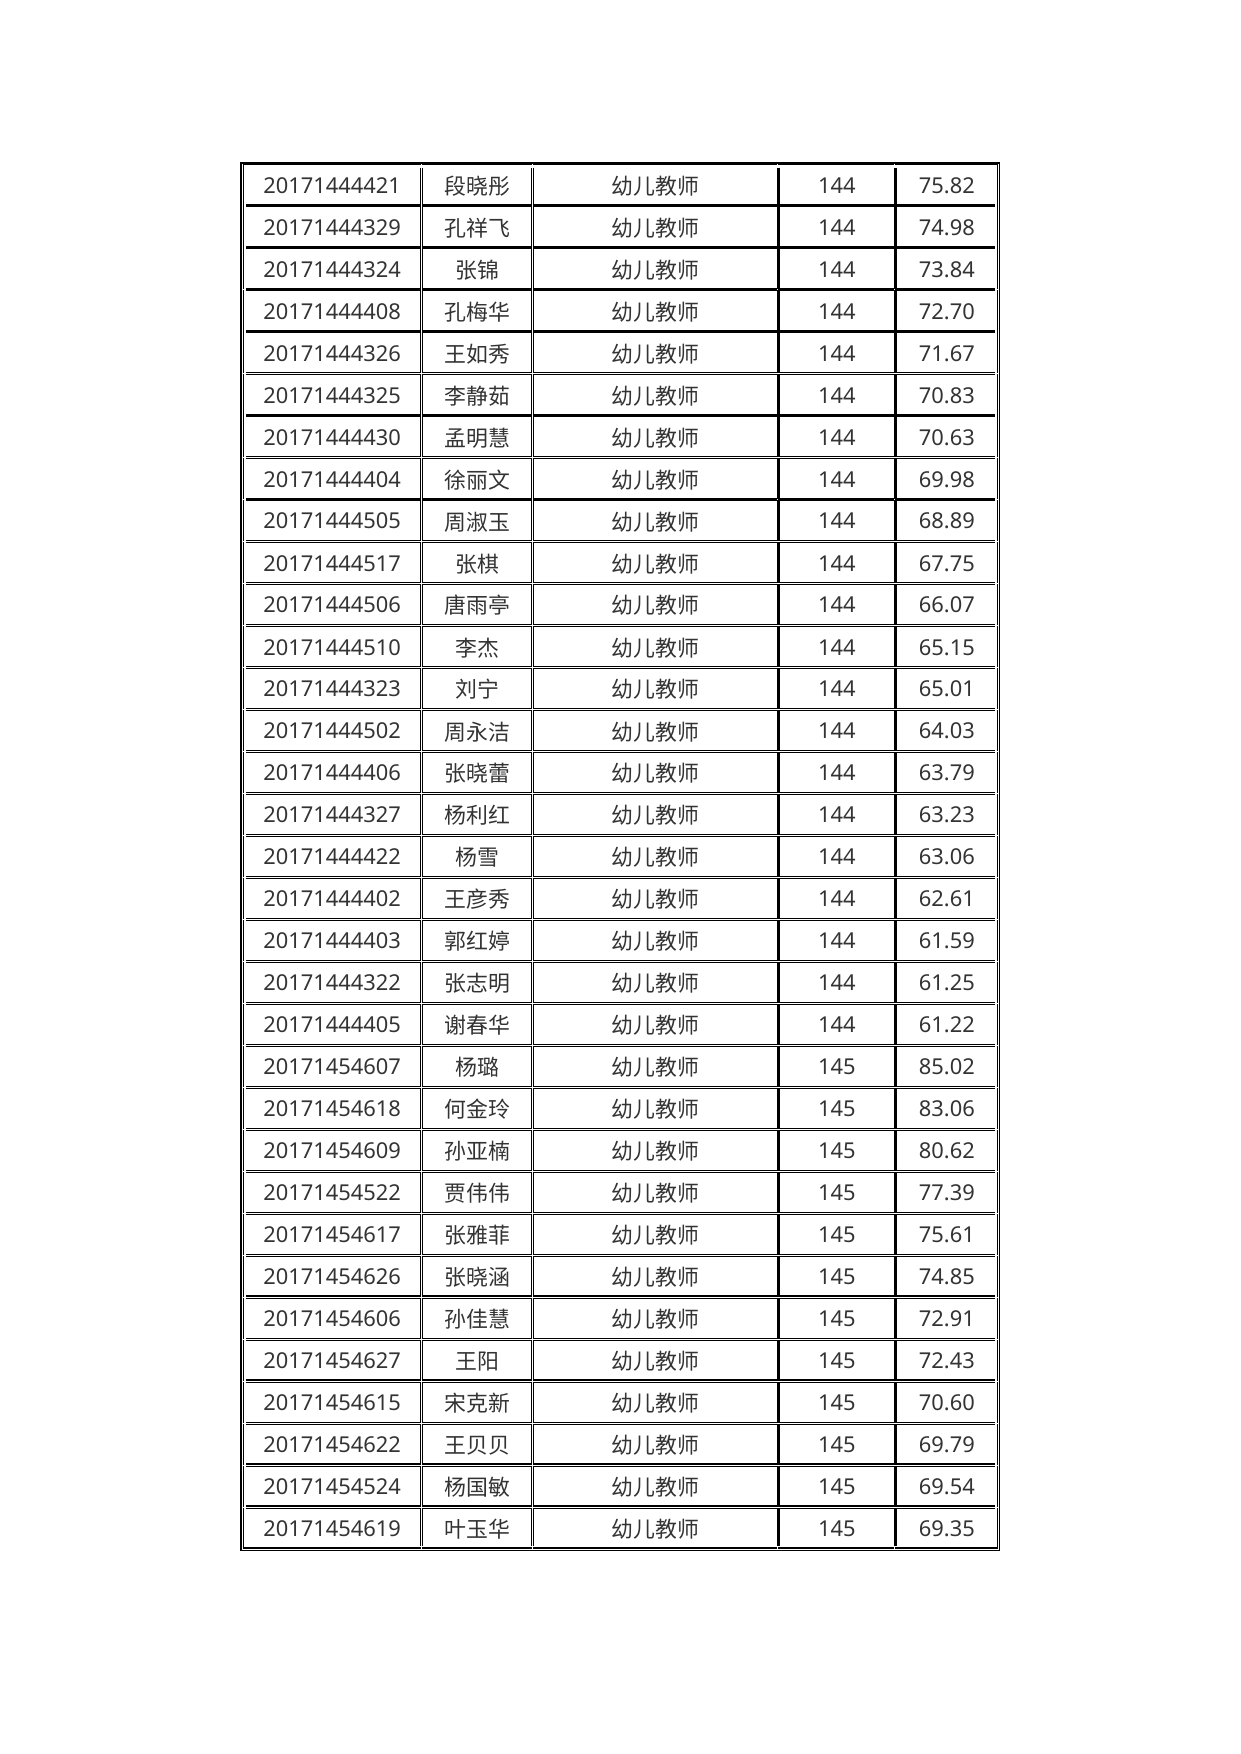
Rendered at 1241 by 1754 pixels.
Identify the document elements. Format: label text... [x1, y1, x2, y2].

table_cell 幼儿教师 [534, 1005, 777, 1043]
table_cell 杨雪 [423, 837, 531, 876]
table_cell 谢春华 [423, 1005, 531, 1043]
table_cell 144 [780, 753, 894, 792]
table_cell 李静茹 [423, 375, 531, 414]
table_cell 145 [780, 1341, 894, 1379]
table_cell 幼儿教师 [534, 963, 777, 1002]
table_cell 幼儿教师 [534, 1383, 777, 1421]
table_cell 73.84 [897, 246, 997, 288]
table_cell 20171444505 [242, 498, 420, 540]
table_cell 63.79 [895, 750, 998, 792]
table_cell 65.01 [895, 666, 998, 708]
table_cell 幼儿教师 [534, 795, 777, 834]
table_cell 63.06 [895, 834, 998, 876]
table_cell 杨璐 [423, 1047, 531, 1086]
table_cell 70.63 [897, 414, 997, 456]
table_cell 61.25 [897, 960, 997, 1002]
table_cell 68.89 [897, 498, 998, 540]
table_cell 20171454627 [244, 1338, 420, 1379]
table_cell 幼儿教师 [534, 459, 777, 498]
table_cell 20171444408 [242, 288, 420, 330]
table_cell 144 [780, 207, 894, 246]
table_cell 20171444329 [244, 204, 420, 246]
table_cell 145 [778, 1509, 895, 1547]
table_cell 145 [780, 1425, 894, 1463]
table_cell 144 [780, 627, 894, 666]
table_cell 144 [780, 459, 894, 498]
table_cell 王如秀 [423, 333, 531, 372]
table_cell 145 [780, 1299, 894, 1337]
table_cell 20171454617 [244, 1211, 420, 1253]
table_cell 幼儿教师 [534, 291, 777, 330]
table_cell 72.70 [897, 288, 998, 330]
table_cell 64.03 [895, 708, 998, 750]
table_cell 144 [778, 164, 895, 204]
table_cell 69.54 [897, 1463, 997, 1505]
table_cell 周永洁 [423, 711, 531, 750]
table_cell 20171444405 [242, 1002, 422, 1043]
table_cell 20171444502 [242, 708, 422, 750]
table_cell 20171444402 [242, 876, 422, 918]
table_cell 孟明慧 [423, 417, 531, 456]
table_cell 宋克新 [423, 1383, 531, 1421]
table_cell 20171454609 [244, 1128, 420, 1169]
table_cell 144 [780, 1005, 894, 1043]
table_cell 杨国敏 [423, 1467, 531, 1505]
table_cell 20171444421 [244, 165, 422, 204]
table_cell 74.98 [897, 204, 997, 246]
table_cell 20171444506 [242, 582, 422, 624]
table_cell 20171444517 [242, 540, 422, 582]
table_cell 20171444510 [242, 624, 422, 666]
table_cell 徐丽文 [423, 459, 531, 498]
table_cell 144 [780, 249, 894, 288]
table_cell 70.60 [897, 1379, 997, 1421]
table_cell 幼儿教师 [534, 837, 777, 876]
table_cell 75.61 [897, 1211, 997, 1253]
table_cell 20171454522 [244, 1170, 420, 1211]
table_cell 20171444406 [242, 750, 422, 792]
table_cell 王阳 [423, 1341, 531, 1379]
table_cell 144 [780, 375, 894, 414]
table_cell 145 [780, 1173, 894, 1211]
table_cell 幼儿教师 [534, 1257, 777, 1295]
table_cell 幼儿教师 [534, 1215, 777, 1253]
table_cell 144 [780, 417, 894, 456]
table_cell 幼儿教师 [534, 1047, 777, 1086]
table_cell 李杰 [423, 627, 531, 666]
table_cell 20171444327 [242, 792, 422, 834]
table_cell 郭红婷 [423, 921, 531, 959]
table_cell 幼儿教师 [534, 375, 777, 414]
table_cell 72.91 [897, 1295, 997, 1337]
table_cell 20171454622 [244, 1421, 420, 1463]
table_cell 贾伟伟 [423, 1173, 531, 1211]
table_cell 唐雨亭 [423, 585, 531, 624]
table_cell 20171454619 [244, 1505, 422, 1547]
table_cell 幼儿教师 [534, 1425, 777, 1463]
table_cell 20171454607 [244, 1044, 420, 1086]
table_cell 幼儿教师 [534, 333, 777, 372]
table_cell 145 [780, 1131, 894, 1169]
table_cell 周淑玉 [423, 501, 531, 540]
table_cell 69.79 [897, 1421, 997, 1463]
table_cell 叶玉华 [422, 1509, 533, 1547]
table_cell 张晓蕾 [423, 753, 531, 792]
table_cell 幼儿教师 [534, 711, 777, 750]
table_cell 孙佳慧 [423, 1299, 531, 1337]
table_cell 幼儿教师 [534, 627, 777, 666]
table_cell 张志明 [423, 963, 531, 1002]
table_cell 75.82 [895, 165, 997, 204]
table_cell 孔梅华 [423, 291, 531, 330]
table_cell 杨利红 [423, 795, 531, 834]
table_cell 幼儿教师 [534, 207, 777, 246]
table_cell 20171444430 [244, 414, 420, 456]
table_cell 144 [780, 333, 894, 372]
table_cell 85.02 [897, 1044, 997, 1086]
table_cell 144 [780, 669, 894, 708]
table_cell 王彦秀 [423, 879, 531, 918]
table_cell 20171454615 [244, 1379, 420, 1421]
table_cell 74.85 [897, 1254, 997, 1295]
table_cell 69.98 [895, 456, 998, 498]
table_cell 145 [780, 1047, 894, 1086]
table_cell 144 [780, 585, 894, 624]
table_cell 幼儿教师 [534, 1341, 777, 1379]
table_cell 83.06 [895, 1086, 998, 1127]
table_cell 幼儿教师 [534, 417, 777, 456]
table_cell 77.39 [897, 1170, 997, 1211]
table_cell 幼儿教师 [534, 585, 777, 624]
table_cell 69.35 [895, 1505, 997, 1547]
table_cell 幼儿教师 [534, 1299, 777, 1337]
table_cell 幼儿教师 [534, 669, 777, 708]
table_cell 幼儿教师 [534, 1089, 777, 1127]
table_cell 66.07 [895, 582, 998, 624]
table_cell 144 [780, 963, 894, 1002]
table_cell 幼儿教师 [534, 879, 777, 918]
table_cell 幼儿教师 [534, 501, 777, 540]
table_cell 张雅菲 [423, 1215, 531, 1253]
table_cell 62.61 [895, 876, 998, 918]
table_cell 王贝贝 [423, 1425, 531, 1463]
table_cell 70.83 [895, 372, 998, 414]
table_cell 孔祥飞 [423, 207, 531, 246]
table_cell 幼儿教师 [534, 543, 777, 582]
table_cell 80.62 [897, 1128, 997, 1169]
table_cell 幼儿教师 [534, 1467, 777, 1505]
table_cell 何金玲 [423, 1089, 531, 1127]
table_cell 144 [780, 501, 894, 540]
table_cell 63.23 [895, 792, 998, 834]
table_cell 张晓涵 [423, 1257, 531, 1295]
table_cell 61.22 [895, 1002, 998, 1043]
table_cell 20171444323 [242, 666, 422, 708]
table_cell 144 [780, 795, 894, 834]
table_cell 145 [780, 1257, 894, 1295]
table_cell 张锦 [423, 249, 531, 288]
table_cell 20171454524 [244, 1463, 420, 1505]
table_cell 幼儿教师 [533, 164, 778, 204]
table_cell 幼儿教师 [533, 1509, 778, 1547]
table_cell 张棋 [423, 543, 531, 582]
table_cell 孙亚楠 [423, 1131, 531, 1169]
table_cell 144 [780, 921, 894, 959]
table_cell 幼儿教师 [534, 1173, 777, 1211]
table_cell 20171444404 [242, 456, 422, 498]
table_cell 144 [780, 879, 894, 918]
table_cell 幼儿教师 [534, 921, 777, 959]
table_cell 段晓彤 [422, 165, 533, 204]
table_cell 144 [780, 291, 894, 330]
table_cell 145 [780, 1215, 894, 1253]
table_cell 20171444403 [242, 918, 422, 959]
table_cell 61.59 [895, 918, 998, 959]
table_cell 20171444326 [244, 330, 420, 372]
table_cell 幼儿教师 [534, 1131, 777, 1169]
table_cell 67.75 [895, 540, 998, 582]
table_cell 20171454618 [242, 1086, 422, 1127]
table_cell 刘宁 [423, 669, 531, 708]
table_cell 20171454606 [244, 1295, 420, 1337]
table_cell 20171444325 [242, 372, 422, 414]
table_cell 72.43 [897, 1338, 997, 1379]
table_cell 71.67 [897, 330, 997, 372]
table_cell 20171454626 [244, 1254, 420, 1295]
table_cell 65.15 [895, 624, 998, 666]
table_cell 幼儿教师 [534, 249, 777, 288]
table_cell 144 [780, 711, 894, 750]
table_cell 145 [780, 1383, 894, 1421]
table_cell 20171444422 [242, 834, 422, 876]
table_cell 144 [780, 543, 894, 582]
table_cell 20171444324 [244, 246, 420, 288]
table_cell 20171444322 [244, 960, 420, 1002]
table_cell 145 [780, 1467, 894, 1505]
table_cell 145 [780, 1089, 894, 1127]
table_cell 144 [780, 837, 894, 876]
table_cell 幼儿教师 [534, 753, 777, 792]
